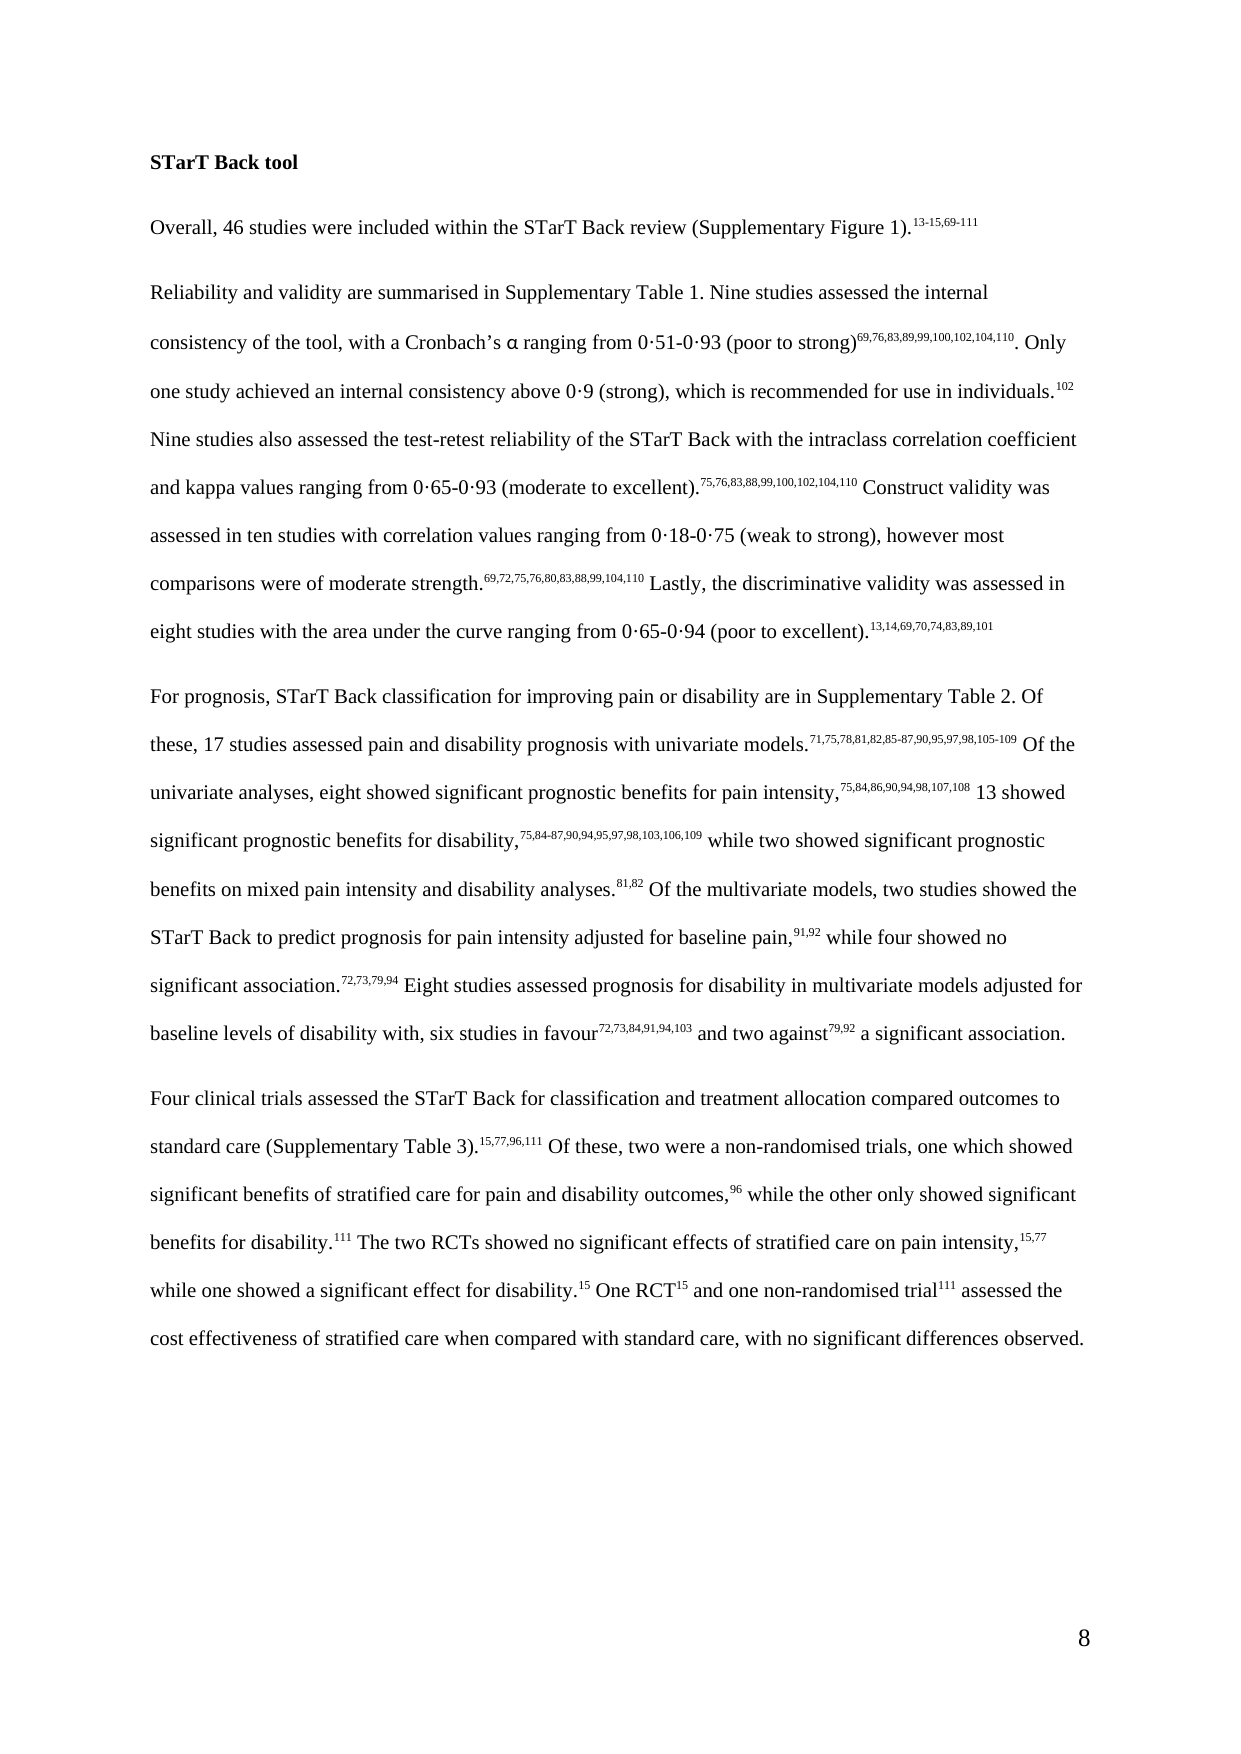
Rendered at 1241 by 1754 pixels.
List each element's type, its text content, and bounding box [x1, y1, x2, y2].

text For prognosis, STarT Back classification for improving pain or disability are in Supplementary Table 2. Of these, 17 studies assessed pain and disability prognosis with univariate models.71,75,78,81,82,85-87,90,95,97,98,105-109 Of the univariate analyses, eight showed significant prognostic benefits for pain intensity,75,84,86,90,94,98,107,108 13 showed significant prognostic benefits for disability,75,84-87,90,94,95,97,98,103,106,109 while two showed significant prognostic benefits on mixed pain intensity and disability analyses.81,82 Of the multivariate models, two studies showed the STarT Back to predict prognosis for pain intensity adjusted for baseline pain,91,92 while four showed no significant association.72,73,79,94 Eight studies assessed prognosis for disability in multivariate models adjusted for baseline levels of disability with, six studies in favour72,73,84,91,94,103 and two against79,92 a significant association. [150, 684, 1090, 1045]
text Four clinical trials assessed the STarT Back for classification and treatment allocation compared outcomes to standard care (Supplementary Table 3).15,77,96,111 Of these, two were a non-randomised trials, one which showed significant benefits of stratified care for pain and disability outcomes,96 while the other only showed significant benefits for disability.111 The two RCTs showed no significant effects of stratified care on pain intensity,15,77 while one showed a significant effect for disability.15 One RCT15 and one non-randomised trial111 assessed the cost effectiveness of stratified care when compared with standard care, with no significant differences observed. [150, 1086, 1090, 1350]
text Overall, 46 studies were included within the STarT Back review (Supplementary Figure 1).13-15,69-111 [150, 215, 1090, 239]
text STarT Back tool [150, 150, 1090, 174]
text Reliability and validity are summarised in Supplementary Table 1. Nine studies assessed the internal consistency of the tool, with a Cronbach’s α ranging from 0·51-0·93 (poor to strong)69,76,83,89,99,100,102,104,110. Only one study achieved an internal consistency above 0·9 (strong), which is recommended for use in individuals.102 Nine studies also assessed the test-retest reliability of the STarT Back with the intraclass correlation coefficient and kappa values ranging from 0·65-0·93 (moderate to excellent).75,76,83,88,99,100,102,104,110 Construct validity was assessed in ten studies with correlation values ranging from 0·18-0·75 (weak to strong), however most comparisons were of moderate strength.69,72,75,76,80,83,88,99,104,110 Lastly, the discriminative validity was assessed in eight studies with the area under the curve ranging from 0·65-0·94 (poor to excellent).13,14,69,70,74,83,89,101 [150, 279, 1090, 643]
